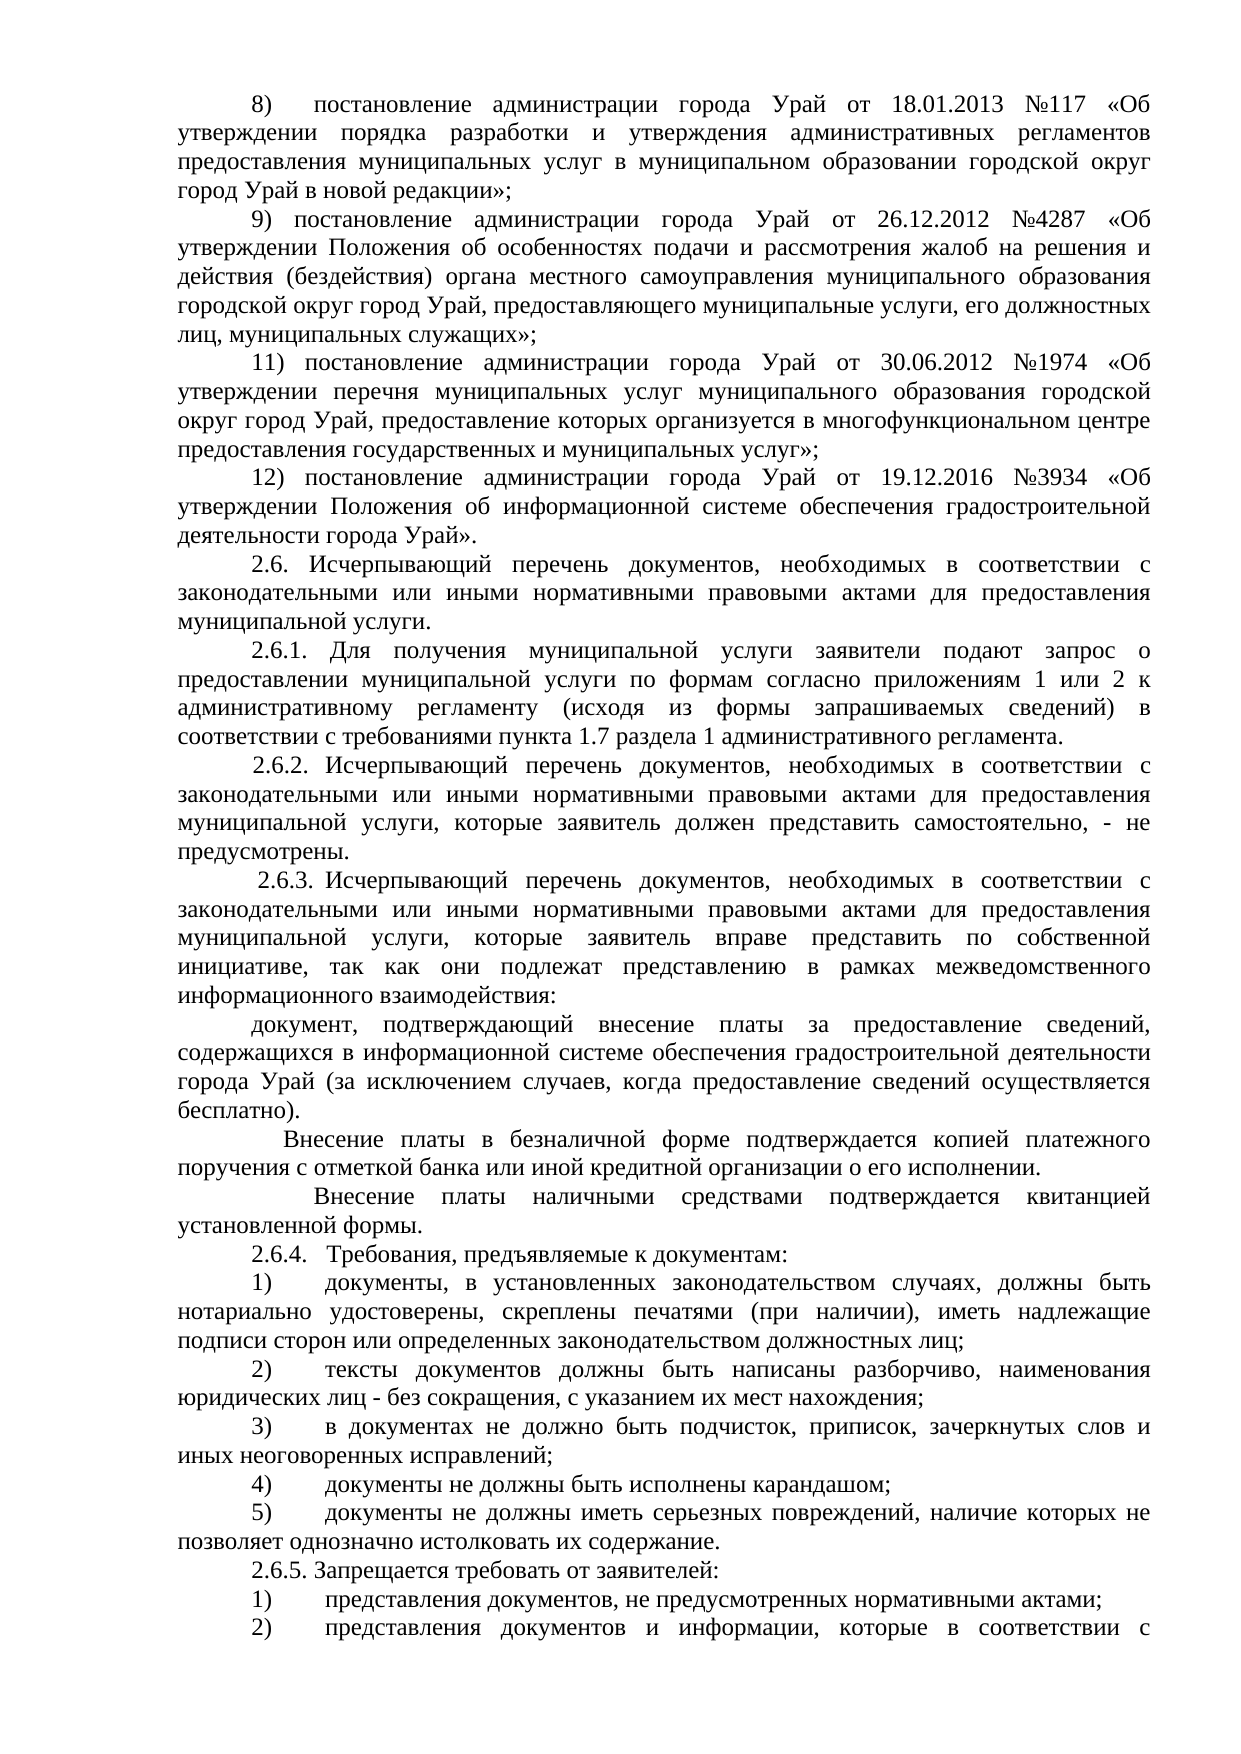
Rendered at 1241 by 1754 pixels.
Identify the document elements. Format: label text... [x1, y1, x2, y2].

text 11) постановление администрации города Урай от 30.06.2012 №1974 «Об утверждении перечня муниципальных услуг муниципального образования городской округ город Урай, предоставление которых организуется в многофункциональном центре предоставления государственных и муниципальных услуг»; [177, 347, 1152, 462]
text 2.6.5. Запрещается требовать от заявителей: [177, 1555, 1152, 1584]
text 9) постановление администрации города Урай от 26.12.2012 №4287 «Об утверждении Положения об особенностях подачи и рассмотрения жалоб на решения и действия (бездействия) органа местного самоуправления муниципального образования городской округ город Урай, предоставляющего муниципальные услуги, его должностных лиц, муниципальных служащих»; [177, 204, 1152, 347]
text документ, подтверждающий внесение платы за предоставление сведений, содержащихся в информационной системе обеспечения градостроительной деятельности города Урай (за исключением случаев, когда предоставление сведений осуществляется бесплатно). [177, 1009, 1152, 1124]
list документы не должны быть исполнены карандашом; [177, 1469, 1152, 1497]
text Внесение платы в безналичной форме подтверждается копией платежного поручения с отметкой банка или иной кредитной организации о его исполнении. [177, 1124, 1152, 1181]
text 8) постановление администрации города Урай от 18.01.2013 №117 «Об утверждении порядка разработки и утверждения административных регламентов предоставления муниципальных услуг в муниципальном образовании городской округ город Урай в новой редакции»; [177, 89, 1152, 204]
text 2.6.2. Исчерпывающий перечень документов, необходимых в соответствии с законодательными или иными нормативными правовыми актами для предоставления муниципальной услуги, которые заявитель должен представить самостоятельно, - не предусмотрены. [177, 750, 1152, 865]
text 2.6.1. Для получения муниципальной услуги заявители подают запрос о предоставлении муниципальной услуги по формам согласно приложениям 1 или 2 к административному регламенту (исходя из формы запрашиваемых сведений) в соответствии с требованиями пункта 1.7 раздела 1 административного регламента. [177, 635, 1152, 750]
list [177, 1612, 1152, 1641]
list представления документов, не предусмотренных нормативными актами; [177, 1584, 1152, 1612]
list документы, в установленных законодательством случаях, должны быть нотариально удостоверены, скреплены печатями (при наличии), иметь надлежащие подписи сторон или определенных законодательством должностных лиц; [177, 1267, 1152, 1354]
text 12) постановление администрации города Урай от 19.12.2016 №3934 «Об утверждении Положения об информационной системе обеспечения градостроительной деятельности города Урай». [177, 462, 1152, 549]
list в документах не должно быть подчисток, приписок, зачеркнутых слов и иных неоговоренных исправлений; [177, 1411, 1152, 1469]
text 2.6.4. Требования, предъявляемые к документам: [177, 1239, 1152, 1267]
text 2.6. Исчерпывающий перечень документов, необходимых в соответствии с законодательными или иными нормативными правовыми актами для предоставления муниципальной услуги. [177, 549, 1152, 635]
list тексты документов должны быть написаны разборчиво, наименования юридических лиц - без сокращения, с указанием их мест нахождения; [177, 1354, 1152, 1411]
list документы не должны иметь серьезных повреждений, наличие которых не позволяет однозначно истолковать их содержание. [177, 1497, 1152, 1555]
text Внесение платы наличными средствами подтверждается квитанцией установленной формы. [177, 1181, 1152, 1239]
text 2.6.3. Исчерпывающий перечень документов, необходимых в соответствии с законодательными или иными нормативными правовыми актами для предоставления муниципальной услуги, которые заявитель вправе представить по собственной инициативе, так как они подлежат представлению в рамках межведомственного информационного взаимодействия: [177, 865, 1152, 1009]
